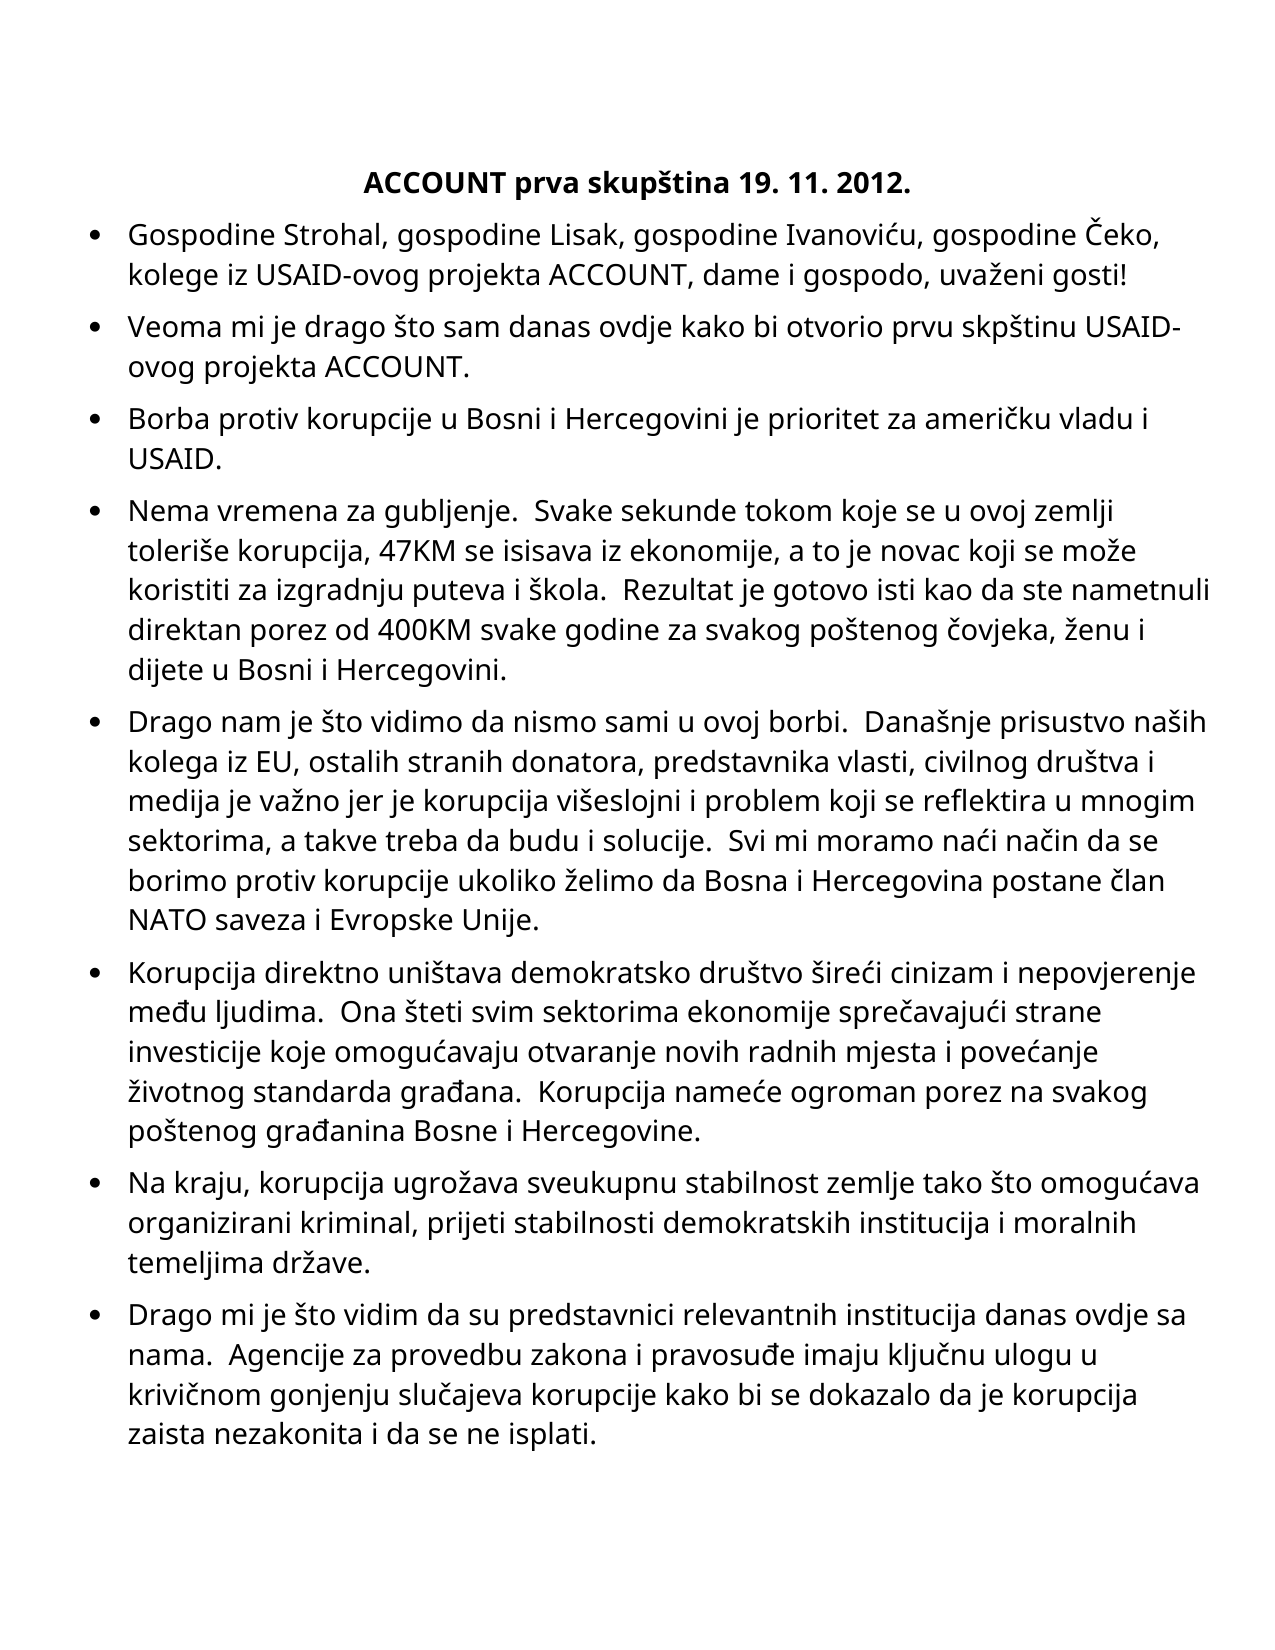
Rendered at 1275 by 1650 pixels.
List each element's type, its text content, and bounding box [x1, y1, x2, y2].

list Drago mi je što vidim da su predstavnici relevantnih institucija danas ovdje sa nama. Agencije za provedbu zakona i pravosuđe imaju ključnu ulogu u krivičnom gonjenju slučajeva korupcije kako bi se dokazalo da je korupcija zaista nezakonita i da se ne isplati. [90, 1294, 1215, 1453]
list Veoma mi je drago što sam danas ovdje kako bi otvorio prvu skpštinu USAID-ovog projekta ACCOUNT. [90, 307, 1215, 386]
list Borba protiv korupcije u Bosni i Hercegovini je prioritet za američku vladu i USAID. [90, 398, 1215, 478]
list Korupcija direktno uništava demokratsko društvo šireći cinizam i nepovjerenje među ljudima. Ona šteti svim sektorima ekonomije sprečavajući strane investicije koje omogućavaju otvaranje novih radnih mjesta i povećanje životnog standarda građana. Korupcija nameće ogroman porez na svakog poštenog građanina Bosne i Hercegovine. [90, 952, 1215, 1150]
list Gospodine Strohal, gospodine Lisak, gospodine Ivanoviću, gospodine Čeko, kolege iz USAID-ovog projekta ACCOUNT, dame i gospodo, uvaženi gosti! [90, 215, 1215, 294]
list Nema vremena za gubljenje. Svake sekunde tokom koje se u ovoj zemlji toleriše korupcija, 47KM se isisava iz ekonomije, a to je novac koji se može koristiti za izgradnju puteva i škola. Rezultat je gotovo isti kao da ste nametnuli direktan porez od 400KM svake godine za svakog poštenog čovjeka, ženu i dijete u Bosni i Hercegovini. [90, 490, 1215, 689]
text ACCOUNT prva skupština 19. 11. 2012. [150, 162, 1125, 202]
list Na kraju, korupcija ugrožava sveukupnu stabilnost zemlje tako što omogućava organizirani kriminal, prijeti stabilnosti demokratskih institucija i moralnih temeljima države. [90, 1163, 1215, 1282]
list Drago nam je što vidimo da nismo sami u ovoj borbi. Današnje prisustvo naših kolega iz EU, ostalih stranih donatora, predstavnika vlasti, civilnog društva i medija je važno jer je korupcija višeslojni i problem koji se reflektira u mnogim sektorima, a takve treba da budu i solucije. Svi mi moramo naći način da se borimo protiv korupcije ukoliko želimo da Bosna i Hercegovina postane član NATO saveza i Evropske Unije. [90, 701, 1215, 939]
